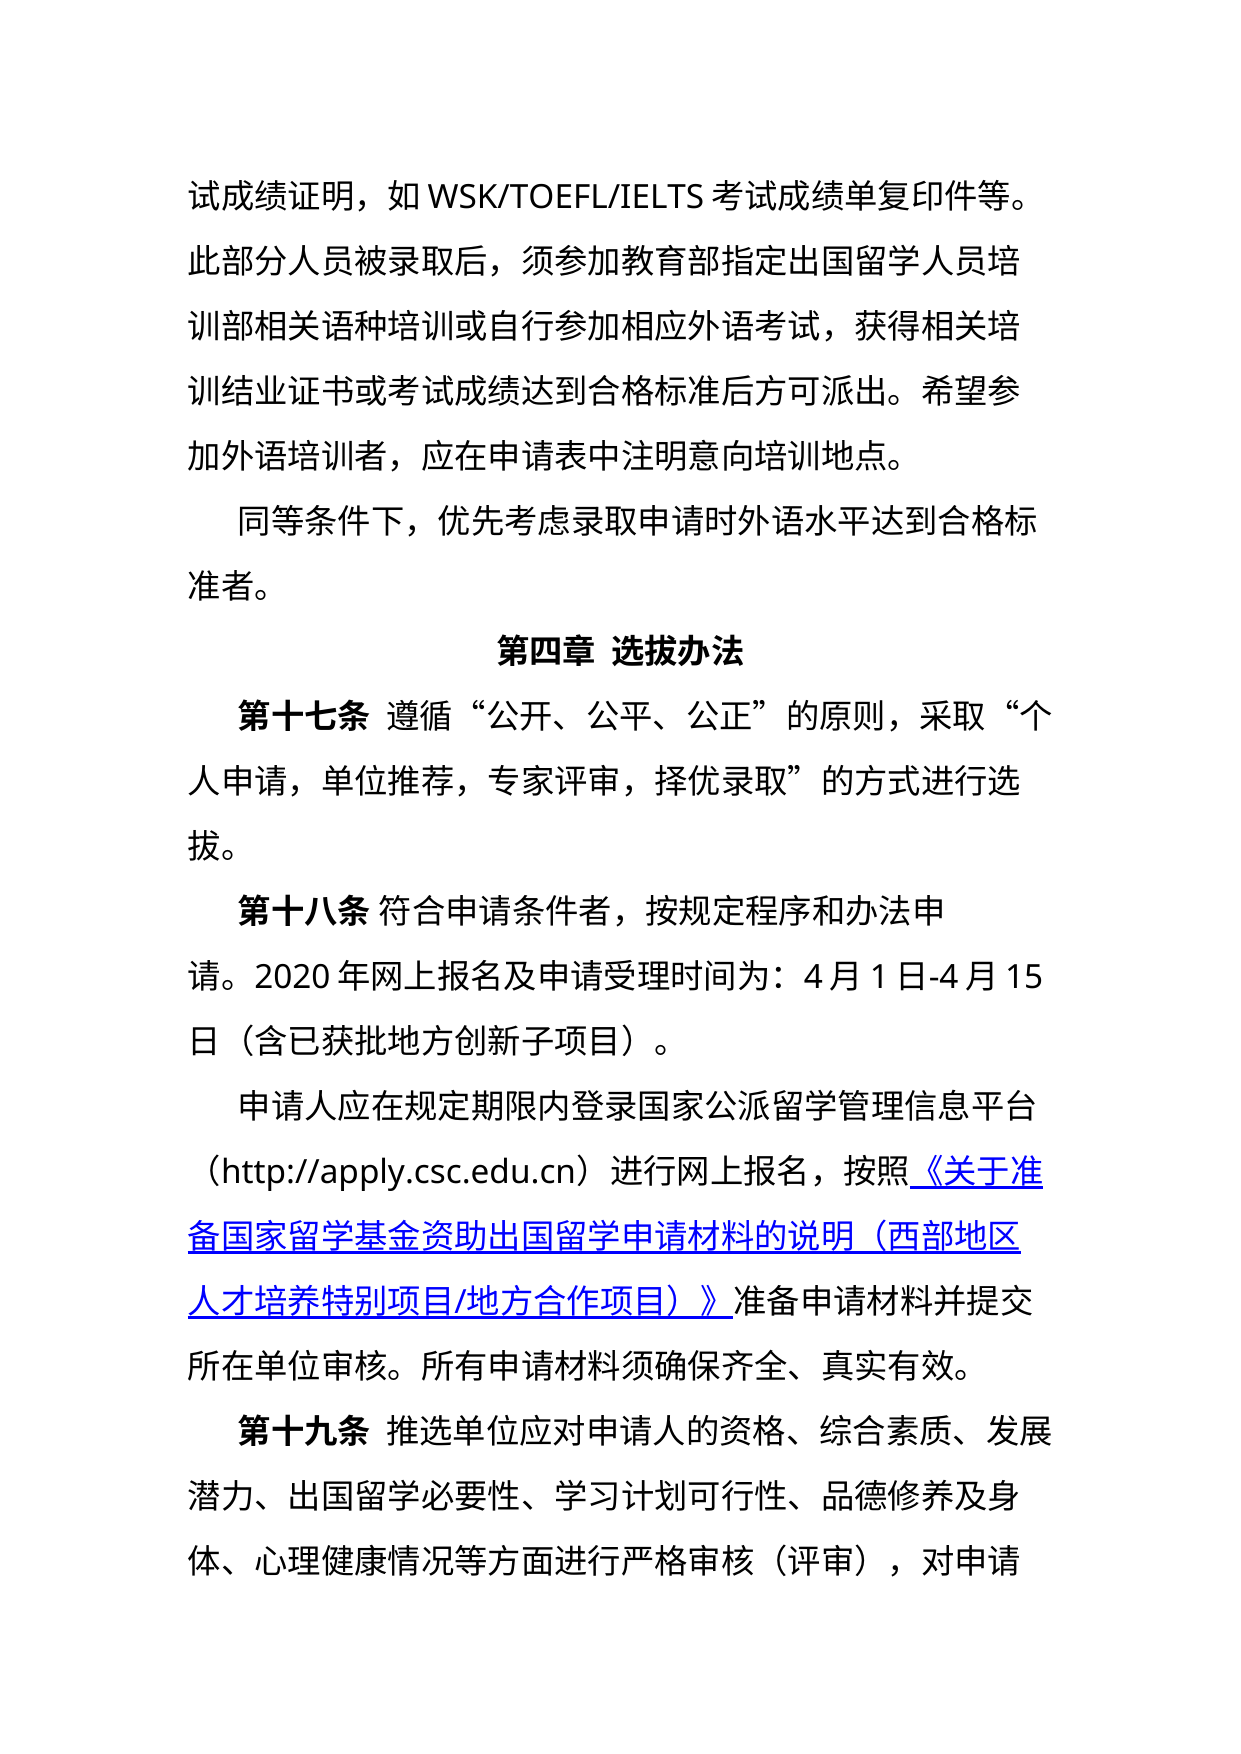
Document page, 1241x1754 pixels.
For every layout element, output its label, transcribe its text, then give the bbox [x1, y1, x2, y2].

text 第四章 选拔办法 [187, 617, 1053, 682]
text 第十八条 符合申请条件者，按规定程序和办法申请。2020年网上报名及申请受理时间为：4月1日-4月15日（含已获批地方创新子项目）。 [187, 877, 1053, 1072]
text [187, 1397, 1053, 1592]
text 申请人应在规定期限内登录国家公派留学管理信息平台（http://apply.csc.edu.cn）进行网上报名，按照《关于准备国家留学基金资助出国留学申请材料的说明（西部地区人才培养特别项目/地方合作项目）》准备申请材料并提交所在单位审核。所有申请材料须确保齐全、真实有效。 [187, 1072, 1053, 1397]
text 第十七条 遵循“公开、公平、公正”的原则，采取“个人申请，单位推荐，专家评审，择优录取”的方式进行选拔。 [187, 682, 1053, 877]
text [187, 162, 1053, 487]
text 同等条件下，优先考虑录取申请时外语水平达到合格标准者。 [187, 487, 1053, 617]
